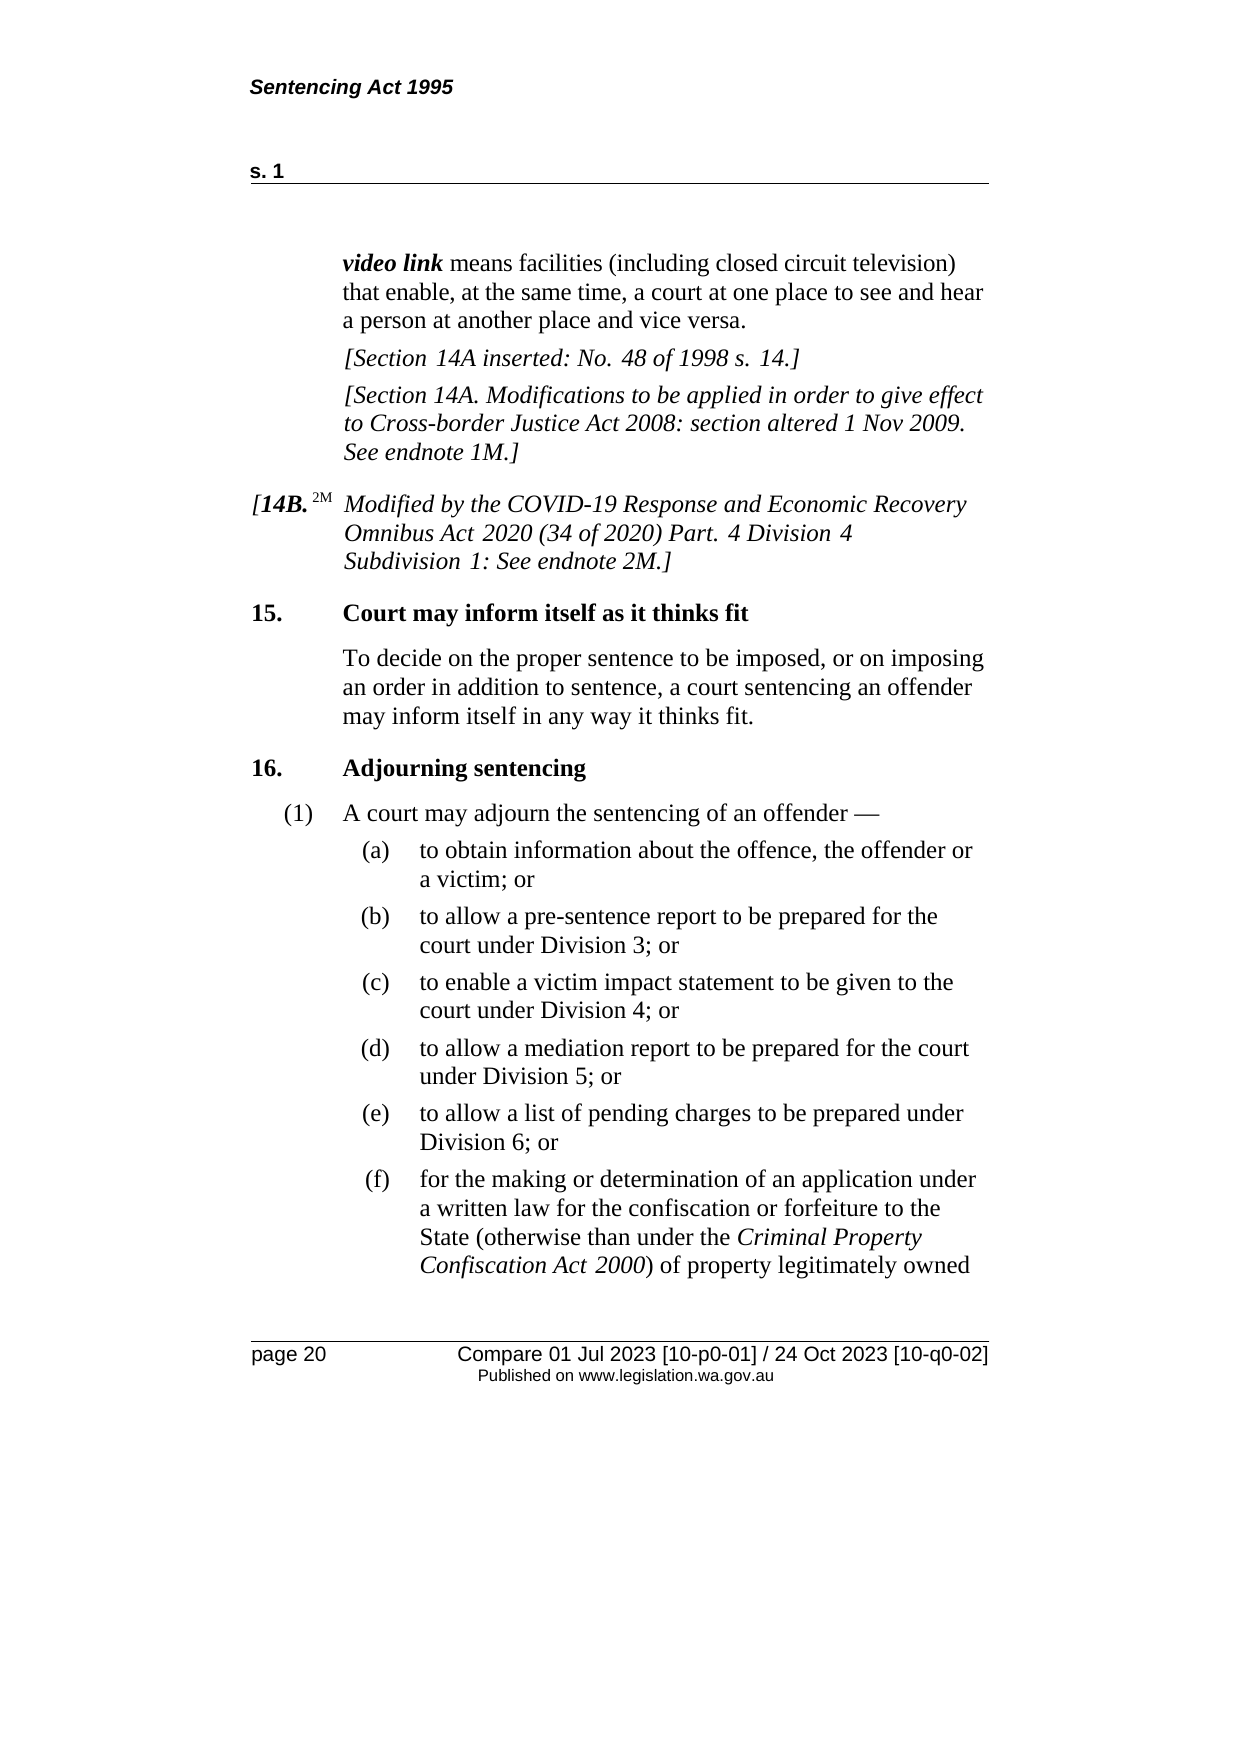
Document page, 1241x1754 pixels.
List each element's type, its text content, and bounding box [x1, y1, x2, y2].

text (c) to enable a victim impact statement to be given to the court under Division 4; or [251, 967, 989, 1024]
subtitle 15. Court may inform itself as it thinks fit [251, 598, 989, 627]
text (b) to allow a pre-sentence report to be prepared for the court under Division 3; or [251, 901, 989, 958]
text [Section 14A. Modifications to be applied in order to give effect to Cross-border Justice Act 2008: section altered 1 Nov 2009. See endnote 1M.] [251, 380, 989, 466]
text (d) to allow a mediation report to be prepared for the court under Division 5; or [251, 1033, 989, 1090]
text (1) A court may adjourn the sentencing of an offender — [251, 798, 989, 827]
text [14B. 2M Modified by the COVID-19 Response and Economic Recovery Omnibus Act 2020 (34 of 2020) Part. 4 Division 4 Subdivision 1: See endnote 2M.] [251, 489, 989, 575]
text (a) to obtain information about the offence, the offender or a victim; or [251, 835, 989, 893]
subtitle 16. Adjourning sentencing [251, 753, 989, 781]
text video link means facilities (including closed circuit television) that enable, at the same time, a court at one place to see and hear a person at another place and vice versa. [251, 248, 989, 334]
text [Section 14A inserted: No. 48 of 1998 s. 14.] [251, 343, 989, 371]
text To decide on the proper sentence to be imposed, or on imposing an order in addition to sentence, a court sentencing an offender may inform itself in any way it thinks fit. [251, 643, 989, 730]
text (e) to allow a list of pending charges to be prepared under Division 6; or [251, 1098, 989, 1156]
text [251, 1164, 989, 1279]
